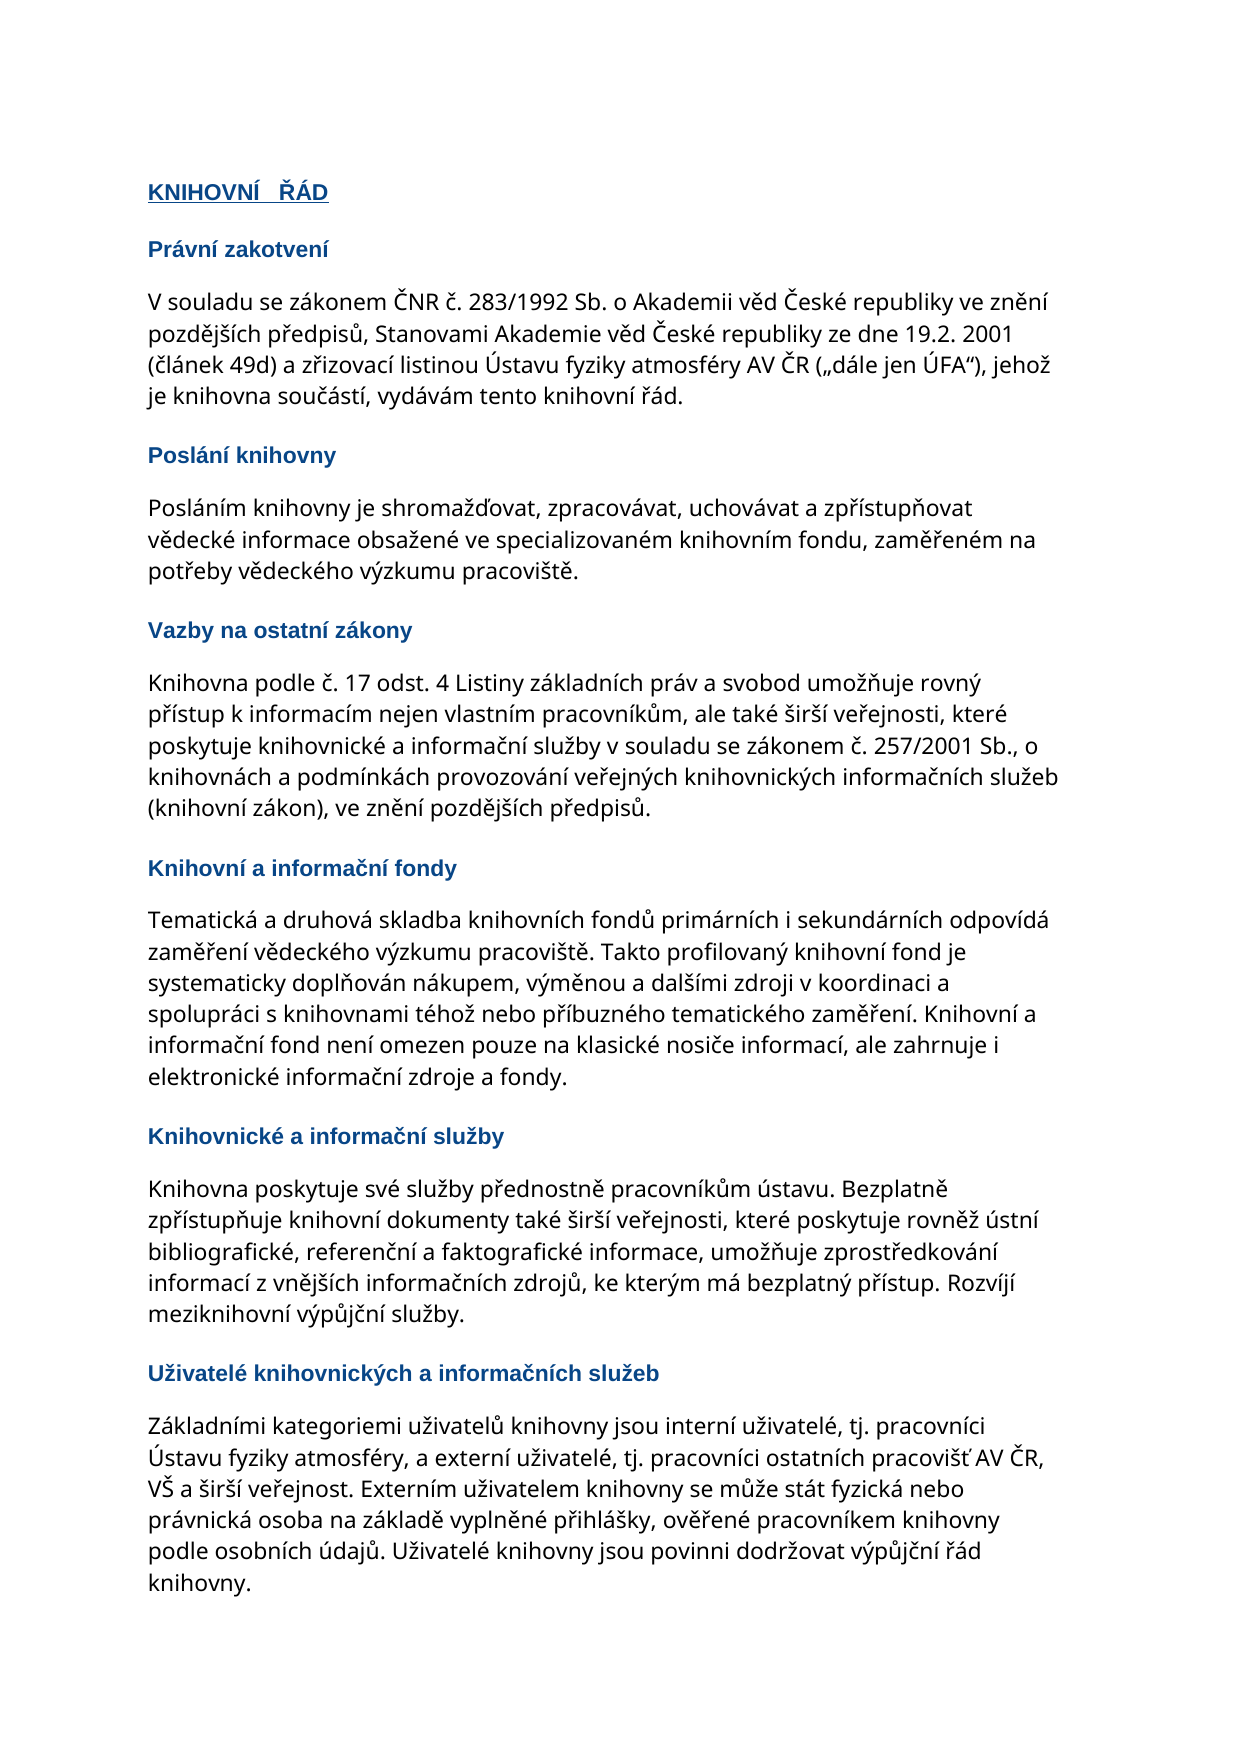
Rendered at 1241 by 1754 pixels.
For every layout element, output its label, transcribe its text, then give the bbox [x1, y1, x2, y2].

text Uživatelé knihovnických a informačních služeb [148, 1360, 1093, 1387]
text Knihovnické a informační služby [148, 1123, 1093, 1149]
text Vazby na ostatní zákony [148, 617, 1093, 644]
text KNIHOVNÍ ŘÁD [148, 179, 1093, 205]
text Tematická a druhová skladba knihovních fondů primárních i sekundárních odpovídá zaměření vědeckého výzkumu pracoviště. Takto profilovaný knihovní fond je systematicky doplňován nákupem, výměnou a dalšími zdroji v koordinaci a spolupráci s knihovnami téhož nebo příbuzného tematického zaměření. Knihovní a informační fond není omezen pouze na klasické nosiče informací, ale zahrnuje i elektronické informační zdroje a fondy. [148, 904, 1061, 1092]
text Knihovní a informační fondy [148, 854, 1093, 881]
text Základními kategoriemi uživatelů knihovny jsou interní uživatelé, tj. pracovníci Ústavu fyziky atmosféry, a externí uživatelé, tj. pracovníci ostatních pracovišť AV ČR, VŠ a širší veřejnost. Externím uživatelem knihovny se může stát fyzická nebo právnická osoba na základě vyplněné přihlášky, ověřené pracovníkem knihovny podle osobních údajů. Uživatelé knihovny jsou povinni dodržovat výpůjční řád knihovny. [148, 1410, 1061, 1598]
text V souladu se zákonem ČNR č. 283/1992 Sb. o Akademii věd České republiky ve znění pozdějších předpisů, Stanovami Akademie věd České republiky ze dne 19.2. 2001 (článek 49d) a zřizovací listinou Ústavu fyziky atmosféry AV ČR („dále jen ÚFA“), jehož je knihovna součástí, vydávám tento knihovní řád. [148, 286, 1061, 411]
text Knihovna podle č. 17 odst. 4 Listiny základních práv a svobod umožňuje rovný přístup k informacím nejen vlastním pracovníkům, ale také širší veřejnosti, které poskytuje knihovnické a informační služby v souladu se zákonem č. 257/2001 Sb., o knihovnách a podmínkách provozování veřejných knihovnických informačních služeb (knihovní zákon), ve znění pozdějších předpisů. [148, 667, 1061, 823]
text Poslání knihovny [148, 442, 1093, 469]
text Knihovna poskytuje své služby přednostně pracovníkům ústavu. Bezplatně zpřístupňuje knihovní dokumenty také širší veřejnosti, které poskytuje rovněž ústní bibliografické, referenční a faktografické informace, umožňuje zprostředkování informací z vnějších informačních zdrojů, ke kterým má bezplatný přístup. Rozvíjí meziknihovní výpůjční služby. [148, 1173, 1061, 1329]
text Právní zakotvení [148, 236, 1093, 263]
text Posláním knihovny je shromažďovat, zpracovávat, uchovávat a zpřístupňovat vědecké informace obsažené ve specializovaném knihovním fondu, zaměřeném na potřeby vědeckého výzkumu pracoviště. [148, 492, 1061, 586]
